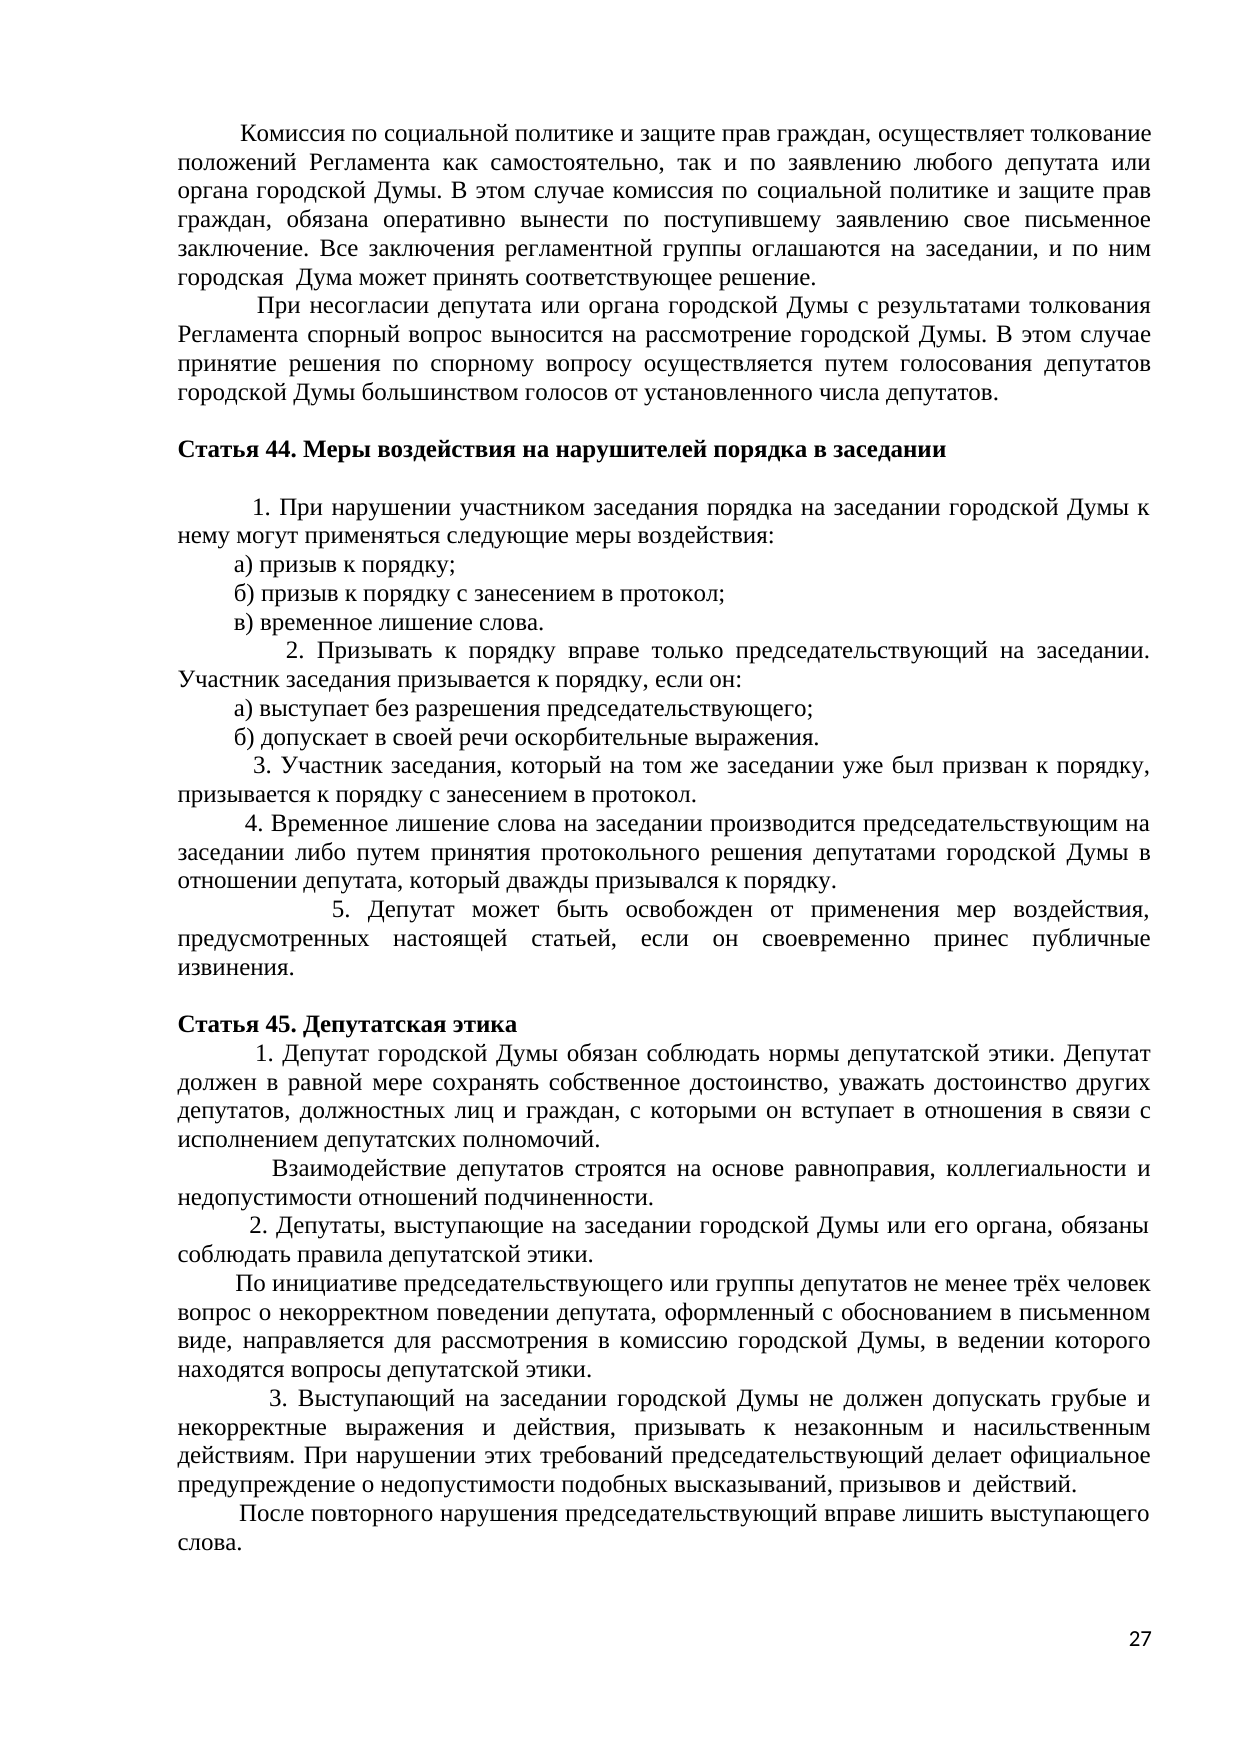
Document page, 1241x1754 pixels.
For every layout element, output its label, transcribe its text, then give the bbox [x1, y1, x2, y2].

text Комиссия по социальной политике и защите прав граждан, осуществляет толкование положений Регламента как самостоятельно, так и по заявлению любого депутата или органа городской Думы. В этом случае комиссия по социальной политике и защите прав граждан, обязана оперативно вынести по поступившему заявлению свое письменное заключение. Все заключения регламентной группы оглашаются на заседании, и по ним городская Дума может принять соответствующее решение. [177, 118, 1152, 291]
text 4. Временное лишение слова на заседании производится председательствующим на заседании либо путем принятия протокольного решения депутатами городской Думы в отношении депутата, который дважды призывался к порядку. [177, 808, 1152, 894]
text а) призыв к порядку; [177, 549, 1152, 578]
text а) выступает без разрешения председательствующего; [177, 693, 1152, 722]
text б) призыв к порядку с занесением в протокол; [177, 578, 1152, 607]
text 3. Участник заседания, который на том же заседании уже был призван к порядку, призывается к порядку с занесением в протокол. [177, 751, 1152, 808]
text По инициативе председательствующего или группы депутатов не менее трёх человек вопрос о некорректном поведении депутата, оформленный с обоснованием в письменном виде, направляется для рассмотрения в комиссию городской Думы, в ведении которого находятся вопросы депутатской этики. [177, 1268, 1152, 1383]
text Статья 44. Меры воздействия на нарушителей порядка в заседании [177, 434, 1152, 463]
text После повторного нарушения председательствующий вправе лишить выступающего слова. [177, 1498, 1152, 1556]
text 5. Депутат может быть освобожден от применения мер воздействия, предусмотренных настоящей статьей, если он своевременно принес публичные извинения. [177, 894, 1152, 981]
text б) допускает в своей речи оскорбительные выражения. [177, 722, 1152, 751]
text 1. Депутат городской Думы обязан соблюдать нормы депутатской этики. Депутат должен в равной мере сохранять собственное достоинство, уважать достоинство других депутатов, должностных лиц и граждан, с которыми он вступает в отношения в связи с исполнением депутатских полномочий. [177, 1038, 1152, 1153]
text 2. Депутаты, выступающие на заседании городской Думы или его органа, обязаны соблюдать правила депутатской этики. [177, 1211, 1152, 1268]
text 3. Выступающий на заседании городской Думы не должен допускать грубые и некорректные выражения и действия, призывать к незаконным и насильственным действиям. При нарушении этих требований председательствующий делает официальное предупреждение о недопустимости подобных высказываний, призывов и действий. [177, 1383, 1152, 1498]
text в) временное лишение слова. [177, 607, 1152, 636]
text Статья 45. Депутатская этика [177, 1009, 1152, 1038]
text 2. Призывать к порядку вправе только председательствующий на заседании. Участник заседания призывается к порядку, если он: [177, 636, 1152, 693]
text Взаимодействие депутатов строятся на основе равноправия, коллегиальности и недопустимости отношений подчиненности. [177, 1153, 1152, 1211]
text При несогласии депутата или органа городской Думы с результатами толкования Регламента спорный вопрос выносится на рассмотрение городской Думы. В этом случае принятие решения по спорному вопросу осуществляется путем голосования депутатов городской Думы большинством голосов от установленного числа депутатов. [177, 291, 1152, 406]
text 1. При нарушении участником заседания порядка на заседании городской Думы к нему могут применяться следующие меры воздействия: [177, 492, 1152, 549]
